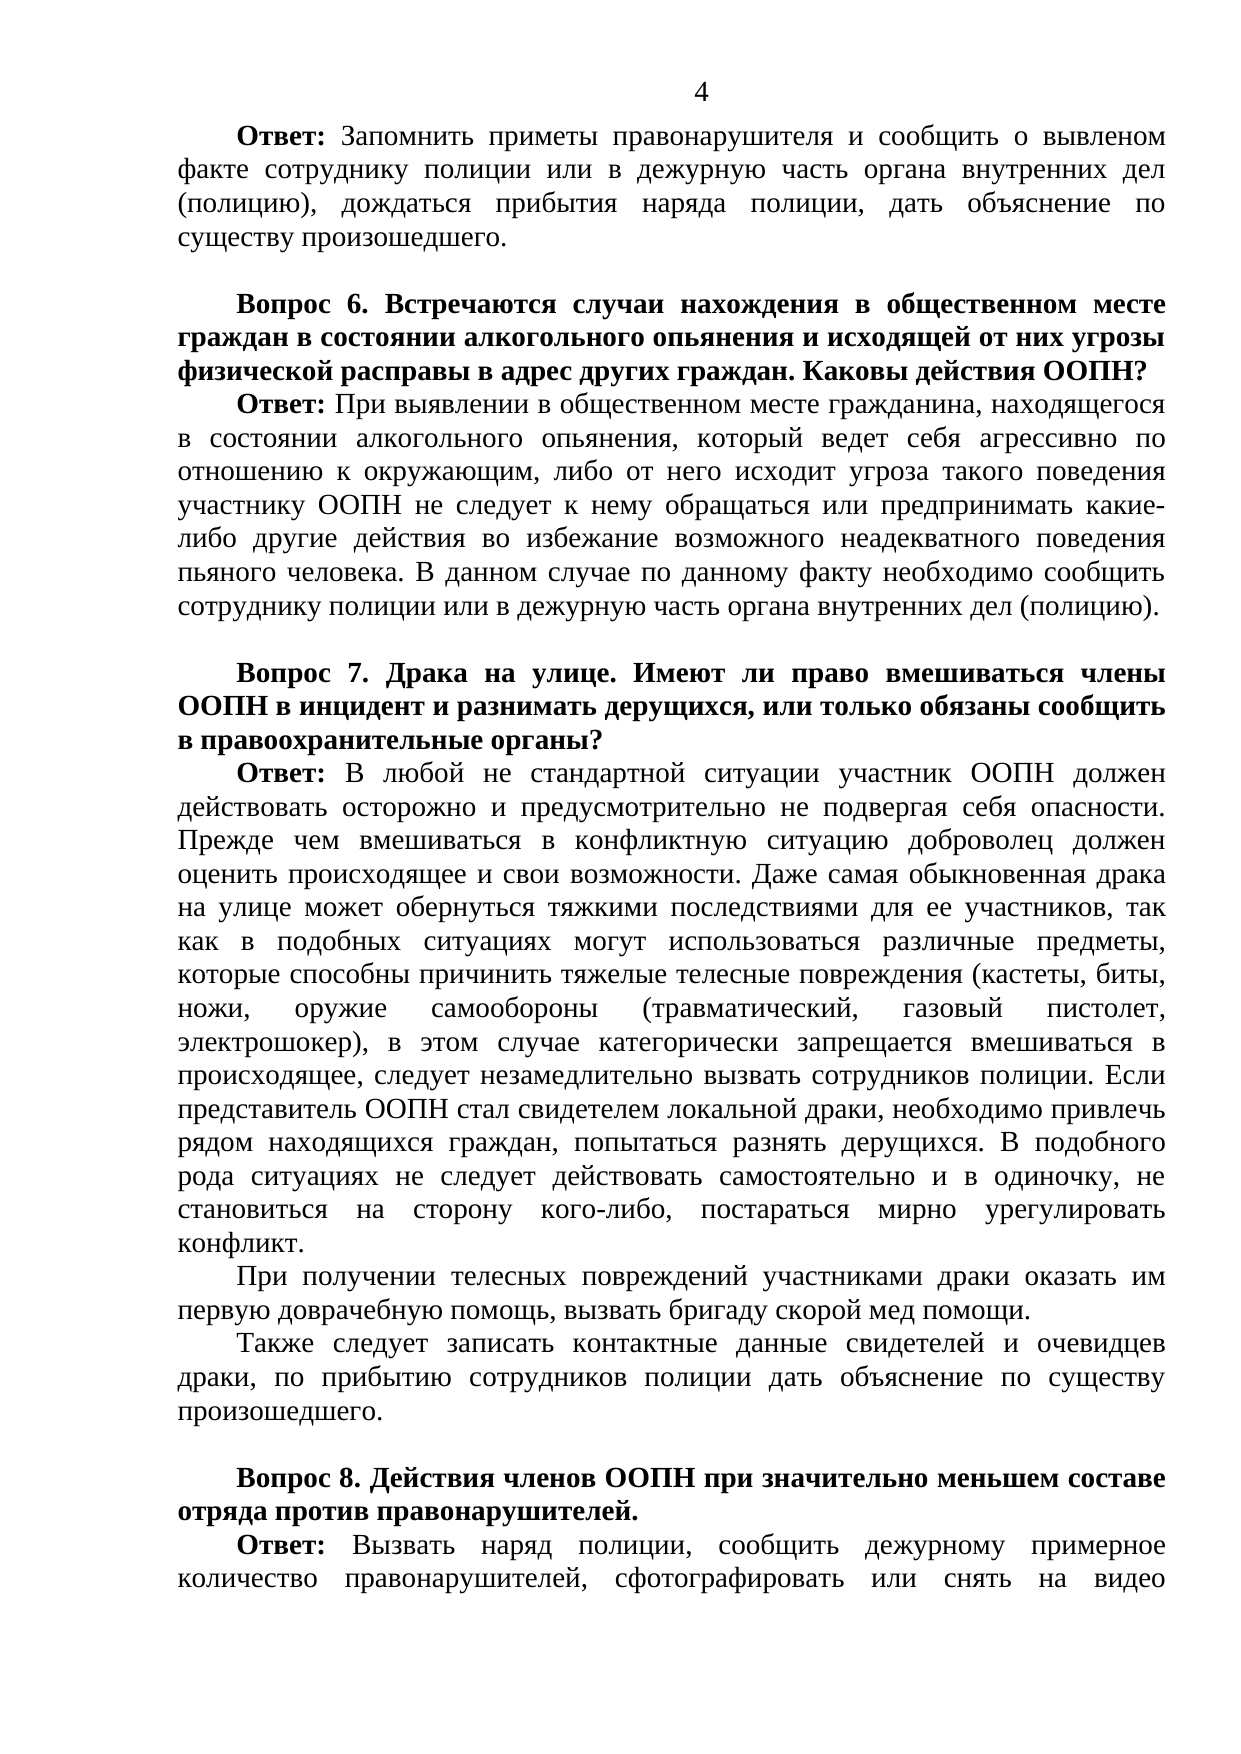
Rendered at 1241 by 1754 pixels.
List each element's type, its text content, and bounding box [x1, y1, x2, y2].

text Вопрос 7. Драка на улице. Имеют ли право вмешиваться члены ООПН в инцидент и разнимать дерущихся, или только обязаны сообщить в правоохранительные органы? [177, 655, 1167, 755]
text Вопрос 6. Встречаются случаи нахождения в общественном месте граждан в состоянии алкогольного опьянения и исходящей от них угрозы физической расправы в адрес других граждан. Каковы действия ООПН? [177, 286, 1167, 386]
text При получении телесных повреждений участниками драки оказать им первую доврачебную помощь, вызвать бригаду скорой мед помощи. [177, 1258, 1167, 1326]
text Также следует записать контактные данные свидетелей и очевидцев драки, по прибытию сотрудников полиции дать объяснение по существу произошедшего. [177, 1326, 1167, 1426]
text Ответ: При выявлении в общественном месте гражданина, находящегося в состоянии алкогольного опьянения, который ведет себя агрессивно по отношению к окружающим, либо от него исходит угроза такого поведения участнику ООПН не следует к нему обращаться или предпринимать какие-либо другие действия во избежание возможного неадекватного поведения пьяного человека. В данном случае по данному факту необходимо сообщить сотруднику полиции или в дежурную часть органа внутренних дел (полицию). [177, 386, 1167, 621]
text Вопрос 8. Действия членов ООПН при значительно меньшем составе отряда против правонарушителей. [177, 1460, 1167, 1527]
text Ответ: В любой не стандартной ситуации участник ООПН должен действовать осторожно и предусмотрительно не подвергая себя опасности. Прежде чем вмешиваться в конфликтную ситуацию доброволец должен оценить происходящее и свои возможности. Даже самая обыкновенная драка на улице может обернуться тяжкими последствиями для ее участников, так как в подобных ситуациях могут использоваться различные предметы, которые способны причинить тяжелые телесные повреждения (кастеты, биты, ножи, оружие самообороны (травматический, газовый пистолет, электрошокер), в этом случае категорически запрещается вмешиваться в происходящее, следует незамедлительно вызвать сотрудников полиции. Если представитель ООПН стал свидетелем локальной драки, необходимо привлечь рядом находящихся граждан, попытаться разнять дерущихся. В подобного рода ситуациях не следует действовать самостоятельно и в одиночку, не становиться на сторону кого-либо, постараться мирно урегулировать конфликт. [177, 755, 1167, 1258]
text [177, 1527, 1167, 1594]
text Ответ: Запомнить приметы правонарушителя и сообщить о вывленом факте сотруднику полиции или в дежурную часть органа внутренних дел (полицию), дождаться прибытия наряда полиции, дать объяснение по существу произошедшего. [177, 118, 1167, 252]
